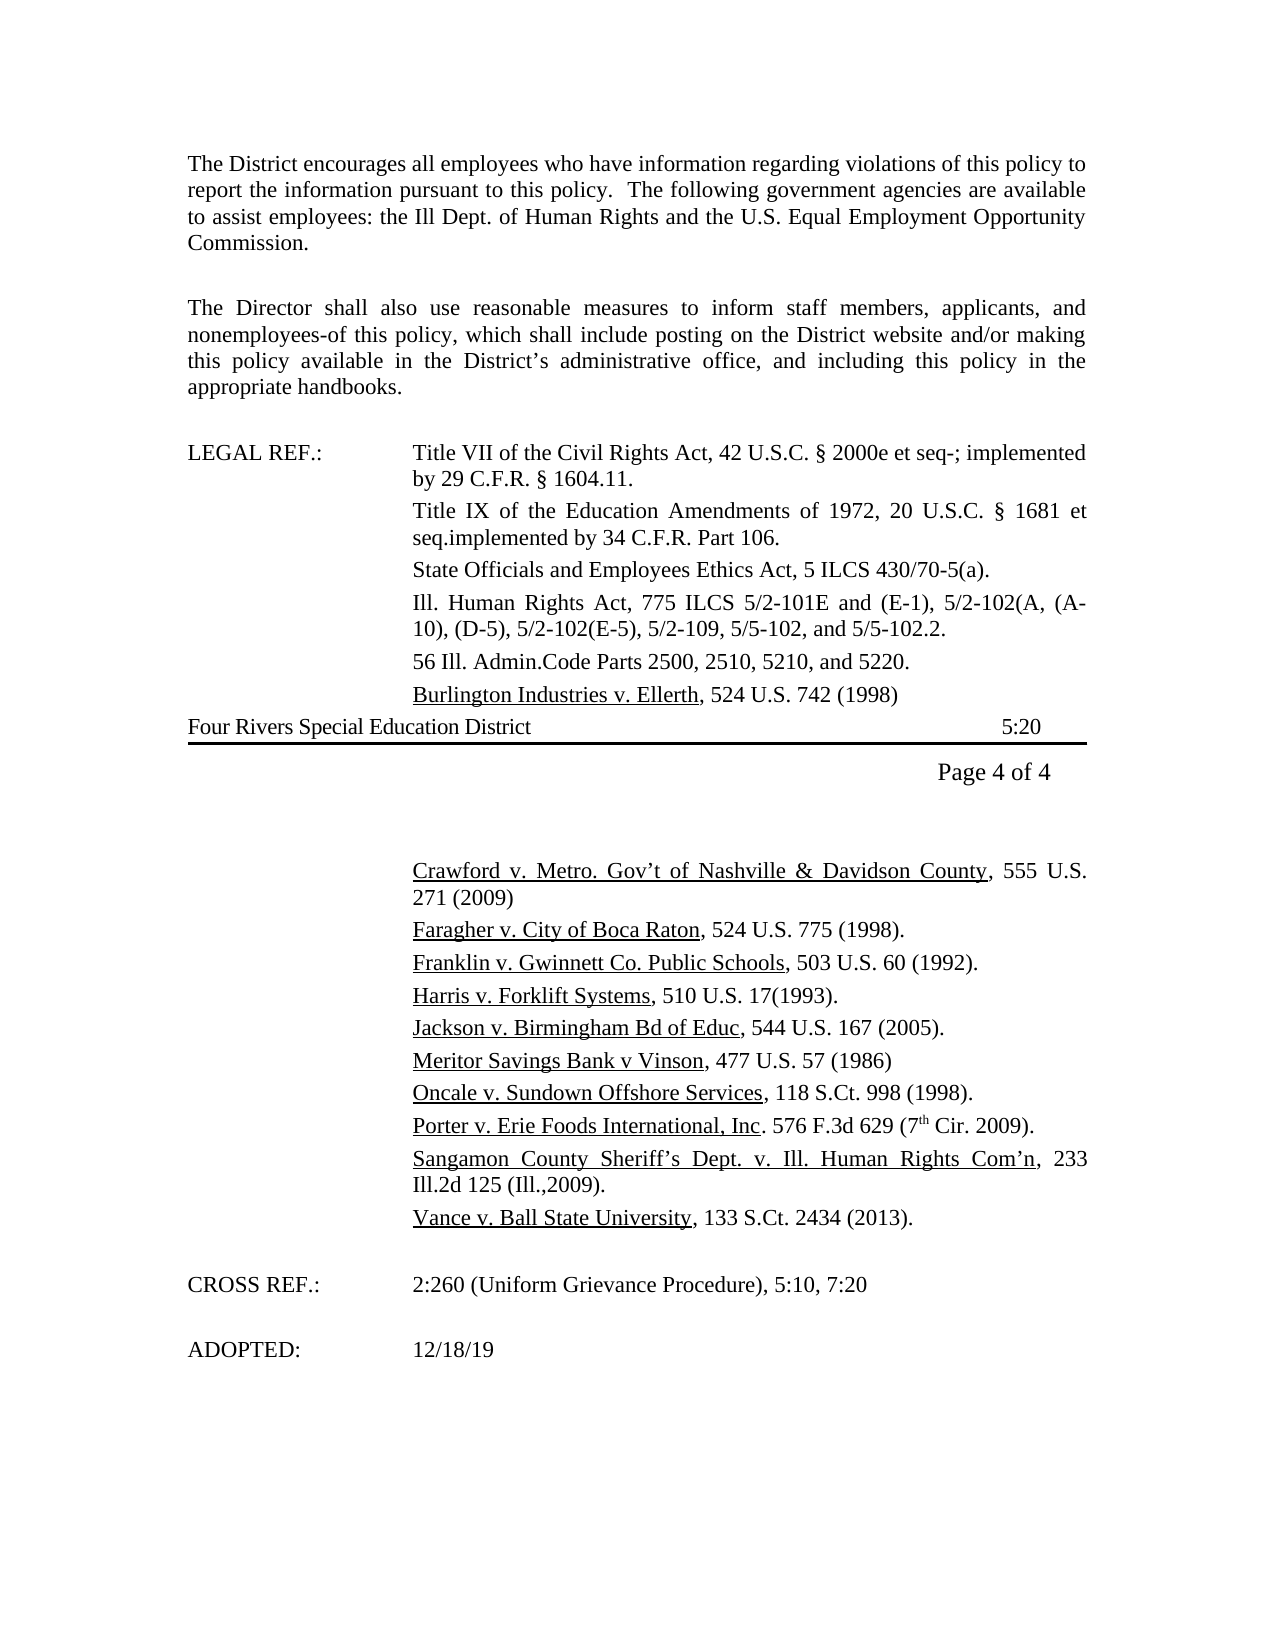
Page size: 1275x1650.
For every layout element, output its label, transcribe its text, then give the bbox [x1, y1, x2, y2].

text Harris v. Forklift Systems, 510 U.S. 17(1993). [187, 982, 1087, 1008]
text Meritor Savings Bank v Vinson, 477 U.S. 57 (1986) [337, 1047, 1087, 1073]
text Porter v. Erie Foods International, Inc. 576 F.3d 629 (7th Cir. 2009). [187, 1112, 1087, 1138]
text 56 Ill. Admin.Code Parts 2500, 2510, 5210, and 5220. [187, 648, 1087, 674]
text Franklin v. Gwinnett Co. Public Schools, 503 U.S. 60 (1992). [187, 949, 1087, 975]
subtitle Four Rivers Special Education District 5:20 [187, 713, 1087, 745]
text Ill. Human Rights Act, 775 ILCS 5/2-101E and (E-1), 5/2-102(A, (A-10), (D-5), 5/2-102(E-5), 5/2-109, 5/5-102, and 5/5-102.2. [412, 589, 1087, 642]
text Page 4 of 4 [187, 757, 1087, 786]
text Vance v. Ball State University, 133 S.Ct. 2434 (2013). [412, 1204, 1087, 1230]
text LEGAL REF.: Title VII of the Civil Rights Act, 42 U.S.C. § 2000e et seq-; implemented by 29 C.F.R. § 1604.11. [187, 438, 1087, 491]
text Jackson v. Birmingham Bd of Educ, 544 U.S. 167 (2005). [187, 1014, 1087, 1041]
text The District encourages all employees who have information regarding violations of this policy to report the information pursuant to this policy. The following government agencies are available to assist employees: the Ill Dept. of Human Rights and the U.S. Equal Employment Opportunity Commission. [187, 150, 1087, 255]
text Faragher v. City of Boca Raton, 524 U.S. 775 (1998). [337, 916, 1087, 943]
text The Director shall also use reasonable measures to inform staff members, applicants, and nonemployees-of this policy, which shall include posting on the District website and/or making this policy available in the District’s administrative office, and including this policy in the appropriate handbooks. [187, 294, 1087, 400]
text ADOPTED: 12/18/19 [187, 1336, 1087, 1363]
text CROSS REF.: 2:260 (Uniform Grievance Procedure), 5:10, 7:20 [187, 1271, 1087, 1298]
text Title IX of the Education Amendments of 1972, 20 U.S.C. § 1681 et seq.implemented by 34 C.F.R. Part 106. [412, 497, 1087, 550]
text Oncale v. Sundown Offshore Services, 118 S.Ct. 998 (1998). [337, 1079, 1087, 1106]
text Crawford v. Metro. Gov’t of Nashville & Davidson County, 555 U.S. 271 (2009) [412, 857, 1087, 910]
text State Officials and Employees Ethics Act, 5 ILCS 430/70-5(a). [187, 556, 1087, 583]
text Burlington Industries v. Ellerth, 524 U.S. 742 (1998) [187, 681, 1087, 707]
text Sangamon County Sheriff’s Dept. v. Ill. Human Rights Com’n, 233 Ill.2d 125 (Ill.,2009). [412, 1145, 1087, 1197]
